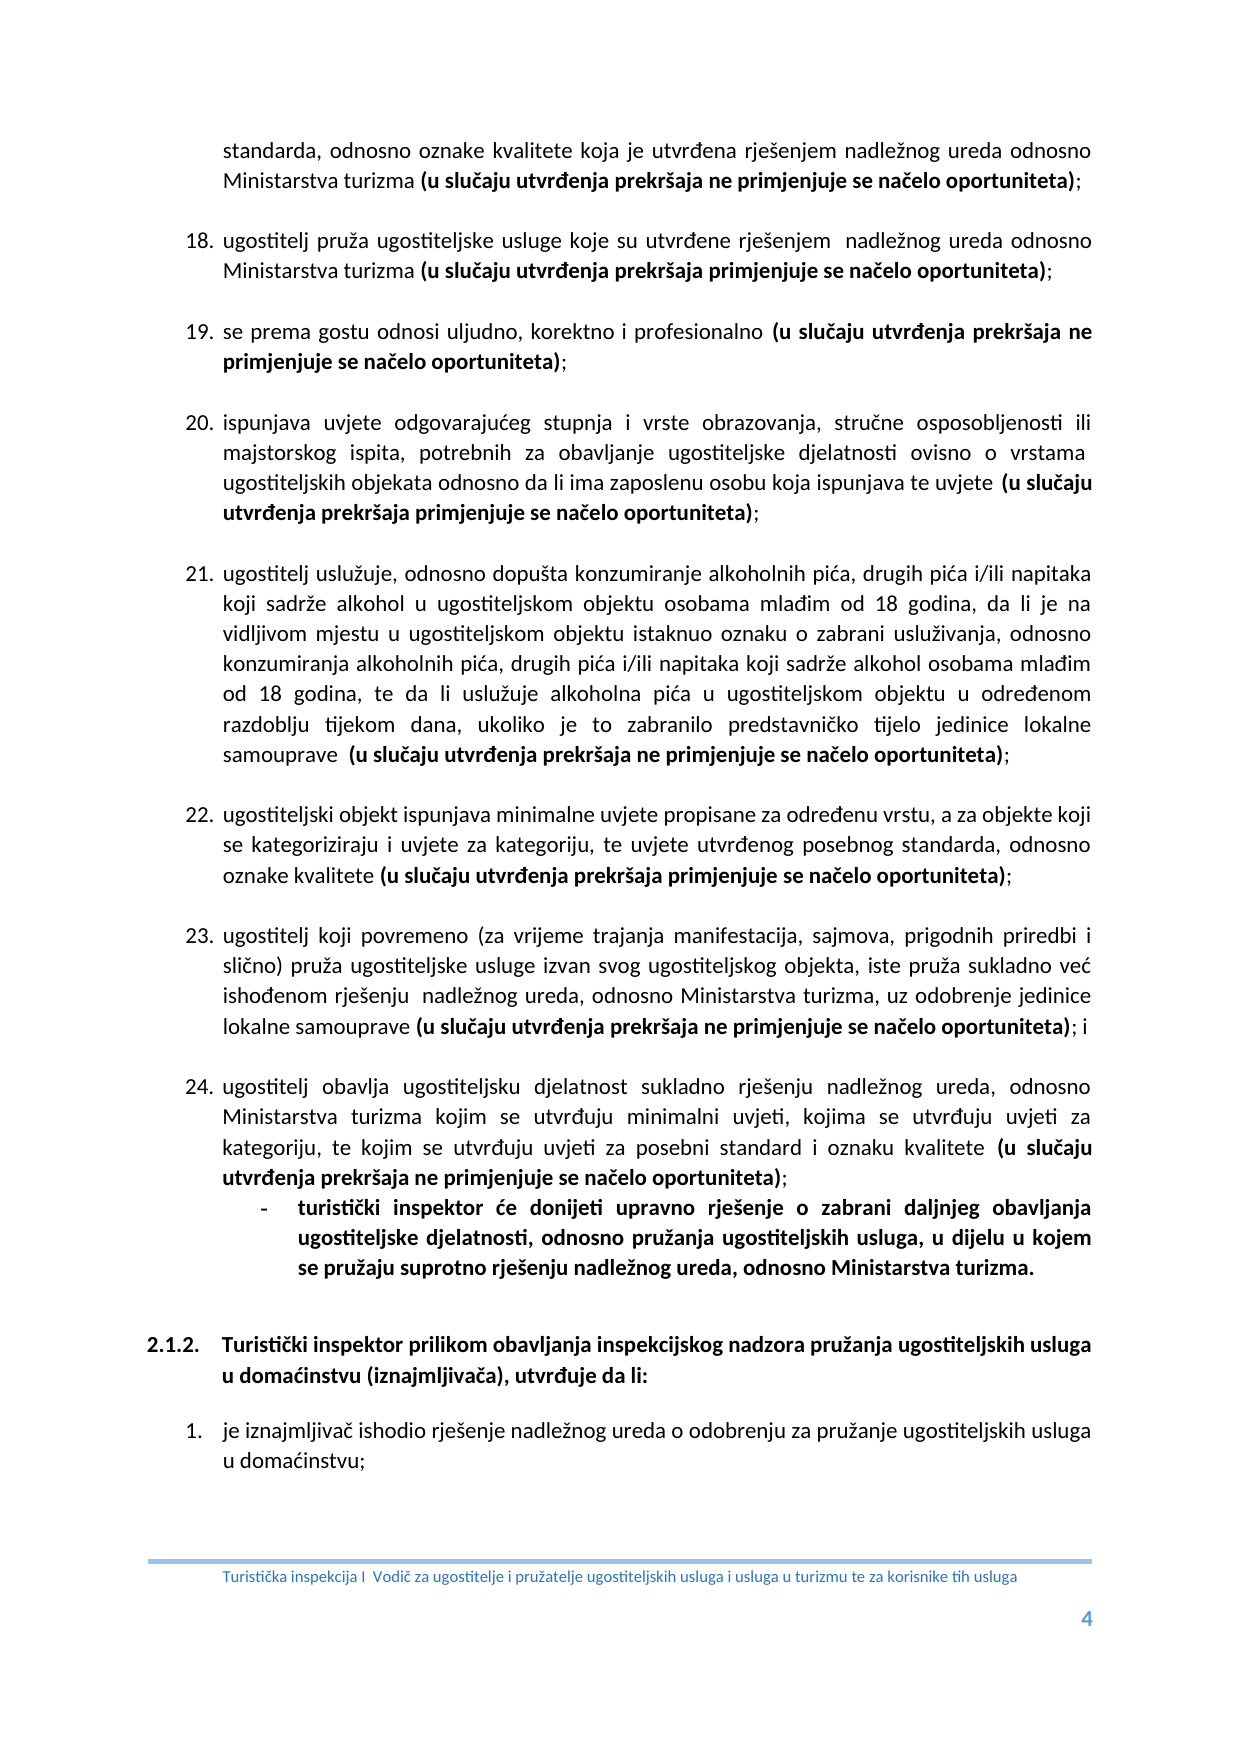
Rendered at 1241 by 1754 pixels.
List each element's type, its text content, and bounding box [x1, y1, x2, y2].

list je iznajmljivač ishodio rješenje nadležnog ureda o odobrenju za pružanje ugostiteljskih usluga u domaćinstvu; [185, 1416, 1092, 1474]
list ugostitelj pruža ugostiteljske usluge koje su utvrđene rješenjem nadležnog ureda odnosno Ministarstva turizma (u slučaju utvrđenja prekršaja primjenjuje se načelo oportuniteta); [185, 226, 1092, 285]
list turistički inspektor će donijeti upravno rješenje o zabrani daljnjeg obavljanja ugostiteljske djelatnosti, odnosno pružanja ugostiteljskih usluga, u dijelu u kojem se pružaju suprotno rješenju nadležnog ureda, odnosno Ministarstva turizma. [260, 1193, 1092, 1282]
list ugostitelj obavlja ugostiteljsku djelatnost sukladno rješenju nadležnog ureda, odnosno Ministarstva turizma kojim se utvrđuju minimalni uvjeti, kojima se utvrđuju uvjeti za kategoriju, te kojim se utvrđuju uvjeti za posebni standard i oznaku kvalitete (u slučaju utvrđenja prekršaja ne primjenjuje se načelo oportuniteta); [185, 1072, 1092, 1191]
list se prema gostu odnosi uljudno, korektno i profesionalno (u slučaju utvrđenja prekršaja ne primjenjuje se načelo oportuniteta); [185, 317, 1092, 375]
list ugostitelj uslužuje, odnosno dopušta konzumiranje alkoholnih pića, drugih pića i/ili napitaka koji sadrže alkohol u ugostiteljskom objektu osobama mlađim od 18 godina, da li je na vidljivom mjestu u ugostiteljskom objektu istaknuo oznaku o zabrani usluživanja, odnosno konzumiranja alkoholnih pića, drugih pića i/ili napitaka koji sadrže alkohol osobama mlađim od 18 godina, te da li uslužuje alkoholna pića u ugostiteljskom objektu u određenom razdoblju tijekom dana, ukoliko je to zabranilo predstavničko tijelo jedinice lokalne samouprave (u slučaju utvrđenja prekršaja ne primjenjuje se načelo oportuniteta); [185, 559, 1092, 768]
list ugostiteljski objekt ispunjava minimalne uvjete propisane za određenu vrstu, a za objekte koji se kategoriziraju i uvjete za kategoriju, te uvjete utvrđenog posebnog standarda, odnosno oznake kvalitete (u slučaju utvrđenja prekršaja primjenjuje se načelo oportuniteta); [185, 800, 1092, 889]
list ispunjava uvjete odgovarajućeg stupnja i vrste obrazovanja, stručne osposobljenosti ili majstorskog ispita, potrebnih za obavljanje ugostiteljske djelatnosti ovisno o vrstama ugostiteljskih objekata odnosno da li ima zaposlenu osobu koja ispunjava te uvjete (u slučaju utvrđenja prekršaja primjenjuje se načelo oportuniteta); [185, 408, 1092, 526]
list ugostitelj koji povremeno (za vrijeme trajanja manifestacija, sajmova, prigodnih priredbi i slično) pruža ugostiteljske usluge izvan svog ugostiteljskog objekta, iste pruža sukladno već ishođenom rješenju nadležnog ureda, odnosno Ministarstva turizma, uz odobrenje jedinice lokalne samouprave (u slučaju utvrđenja prekršaja ne primjenjuje se načelo oportuniteta); i [185, 921, 1092, 1040]
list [185, 136, 1092, 194]
list Turistički inspektor prilikom obavljanja inspekcijskog nadzora pružanja ugostiteljskih usluga u domaćinstvu (iznajmljivača), utvrđuje da li: [147, 1331, 1092, 1389]
